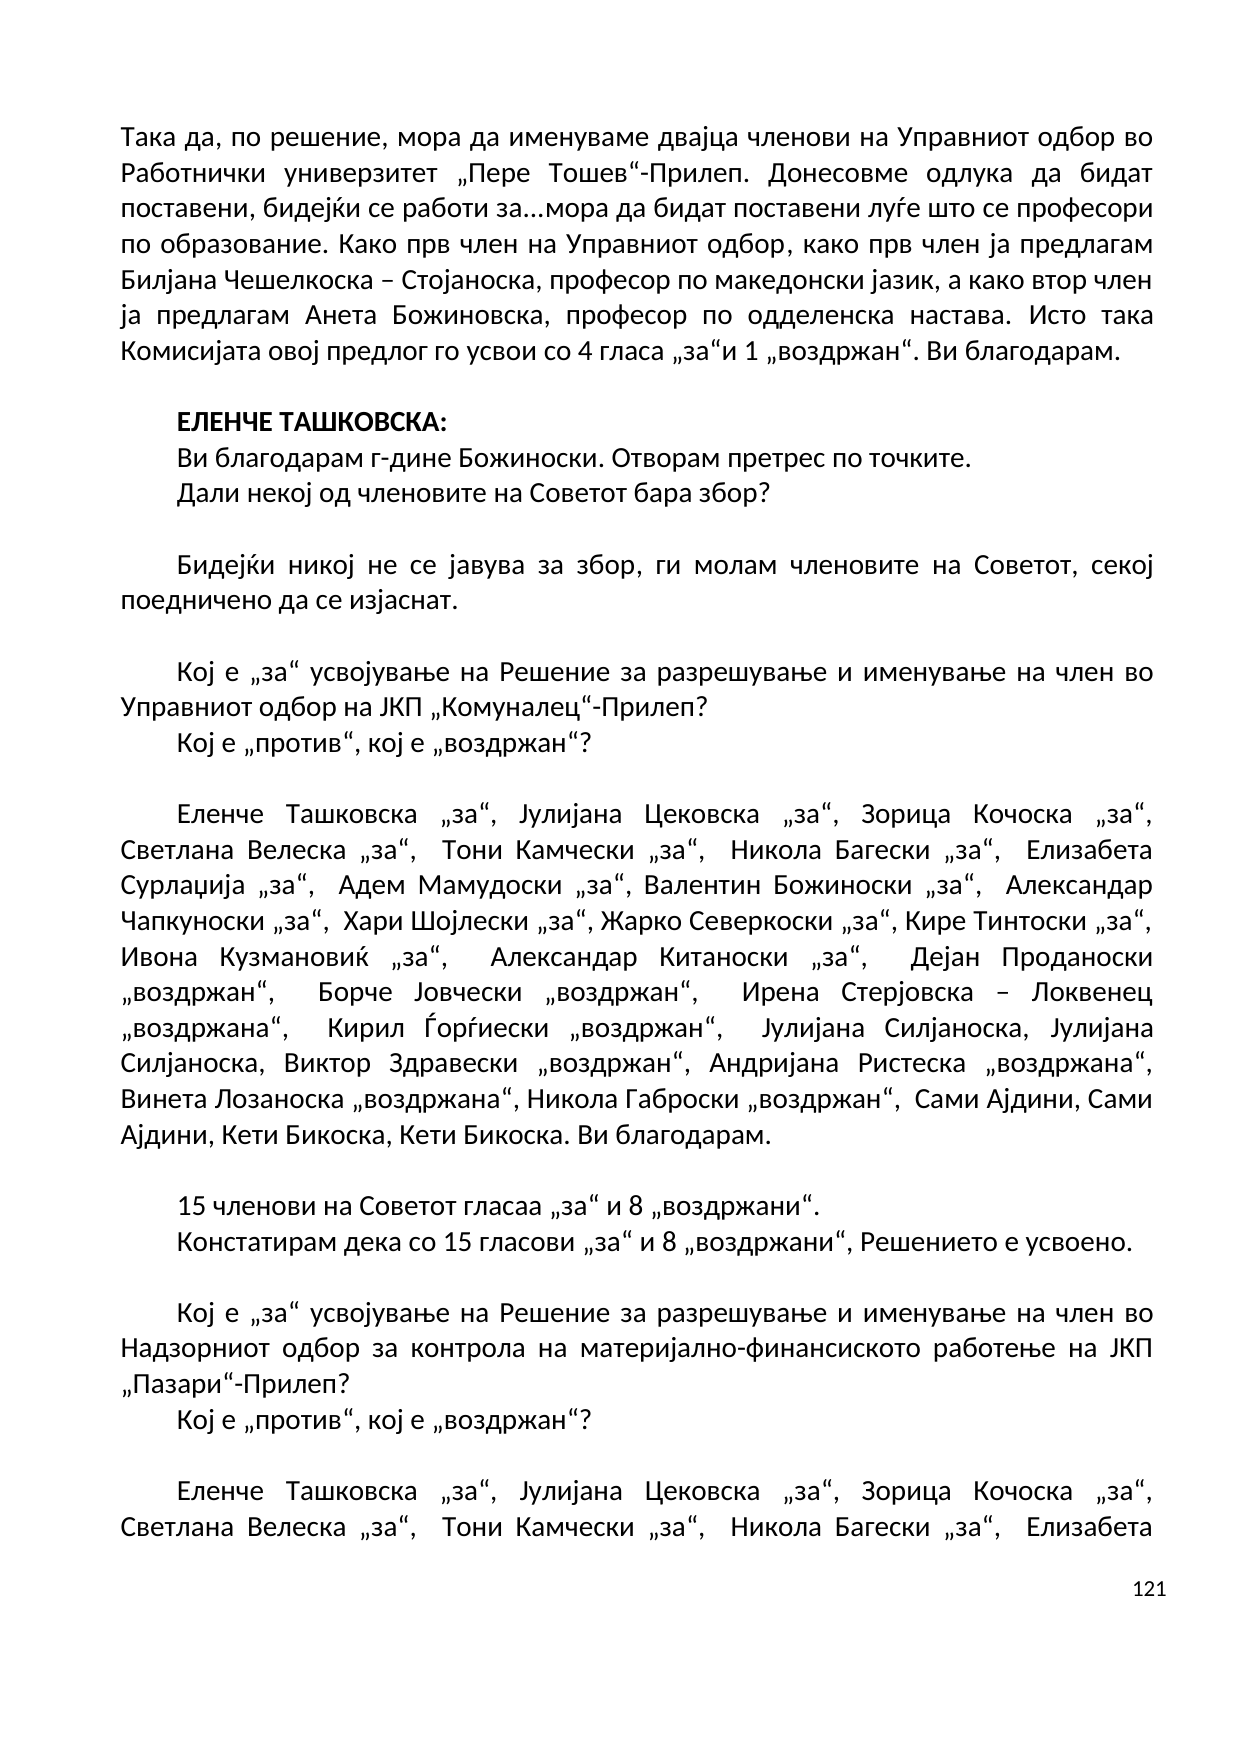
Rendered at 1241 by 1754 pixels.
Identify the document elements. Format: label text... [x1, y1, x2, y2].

text ЕЛЕНЧЕ ТАШКОВСКА: [120, 403, 1154, 439]
text Кој е „против“, кој е „воздржан“? [120, 724, 1154, 759]
text Констатирам дека со 15 гласови „за“ и 8 „воздржани“, Решението е усвоено. [120, 1223, 1154, 1258]
text Еленче Ташковска „за“, Јулијана Цековска „за“, Зорица Кочоска „за“, Светлана Велеска „за“, Тони Камчески „за“, Никола Багески „за“, Елизабета Сурлаџија „за“, Адем Мамудоски „за“, Валентин Божиноски „за“, Александар Чапкуноски „за“, Хари Шојлески „за“, Жарко Северкоски „за“, Кире Тинтоски „за“, Ивона Кузмановиќ „за“, Александар Китаноски „за“, Дејан Проданоски „воздржан“, Борче Јовчески „воздржан“, Ирена Стерјовска – Локвенец „воздржана“, Кирил Ѓорѓиески „воздржан“, Јулијана Силјаноска, Јулијана Силјаноска, Виктор Здравески „воздржан“, Андријана Ристеска „воздржана“, Винета Лозаноска „воздржана“, Никола Габроски „воздржан“, Сами Ајдини, Сами Ајдини, Кети Бикоска, Кети Бикоска. Ви благодарам. [120, 795, 1154, 1151]
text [120, 118, 1154, 368]
text Кој е „за“ усвојување на Решение за разрешување и именување на член во Надзорниот одбор за контрола на материјално-финансиското работење на ЈКП „Пазари“-Прилеп? [120, 1294, 1154, 1401]
text Кој е „за“ усвојување на Решение за разрешување и именување на член во Управниот одбор на ЈКП „Комуналец“-Прилеп? [120, 653, 1154, 724]
text Кој е „против“, кој е „воздржан“? [120, 1401, 1154, 1436]
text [120, 1472, 1154, 1543]
text Бидејќи никој не се јавува за збор, ги молам членовите на Советот, секој поедничено да се изјаснат. [120, 546, 1154, 617]
text Ви благодарам г-дине Божиноски. Отворам претрес по точките. [120, 439, 1154, 474]
text 15 членови на Советот гласаа „за“ и 8 „воздржани“. [120, 1187, 1154, 1223]
text Дали некој од членовите на Советот бара збор? [120, 474, 1154, 510]
